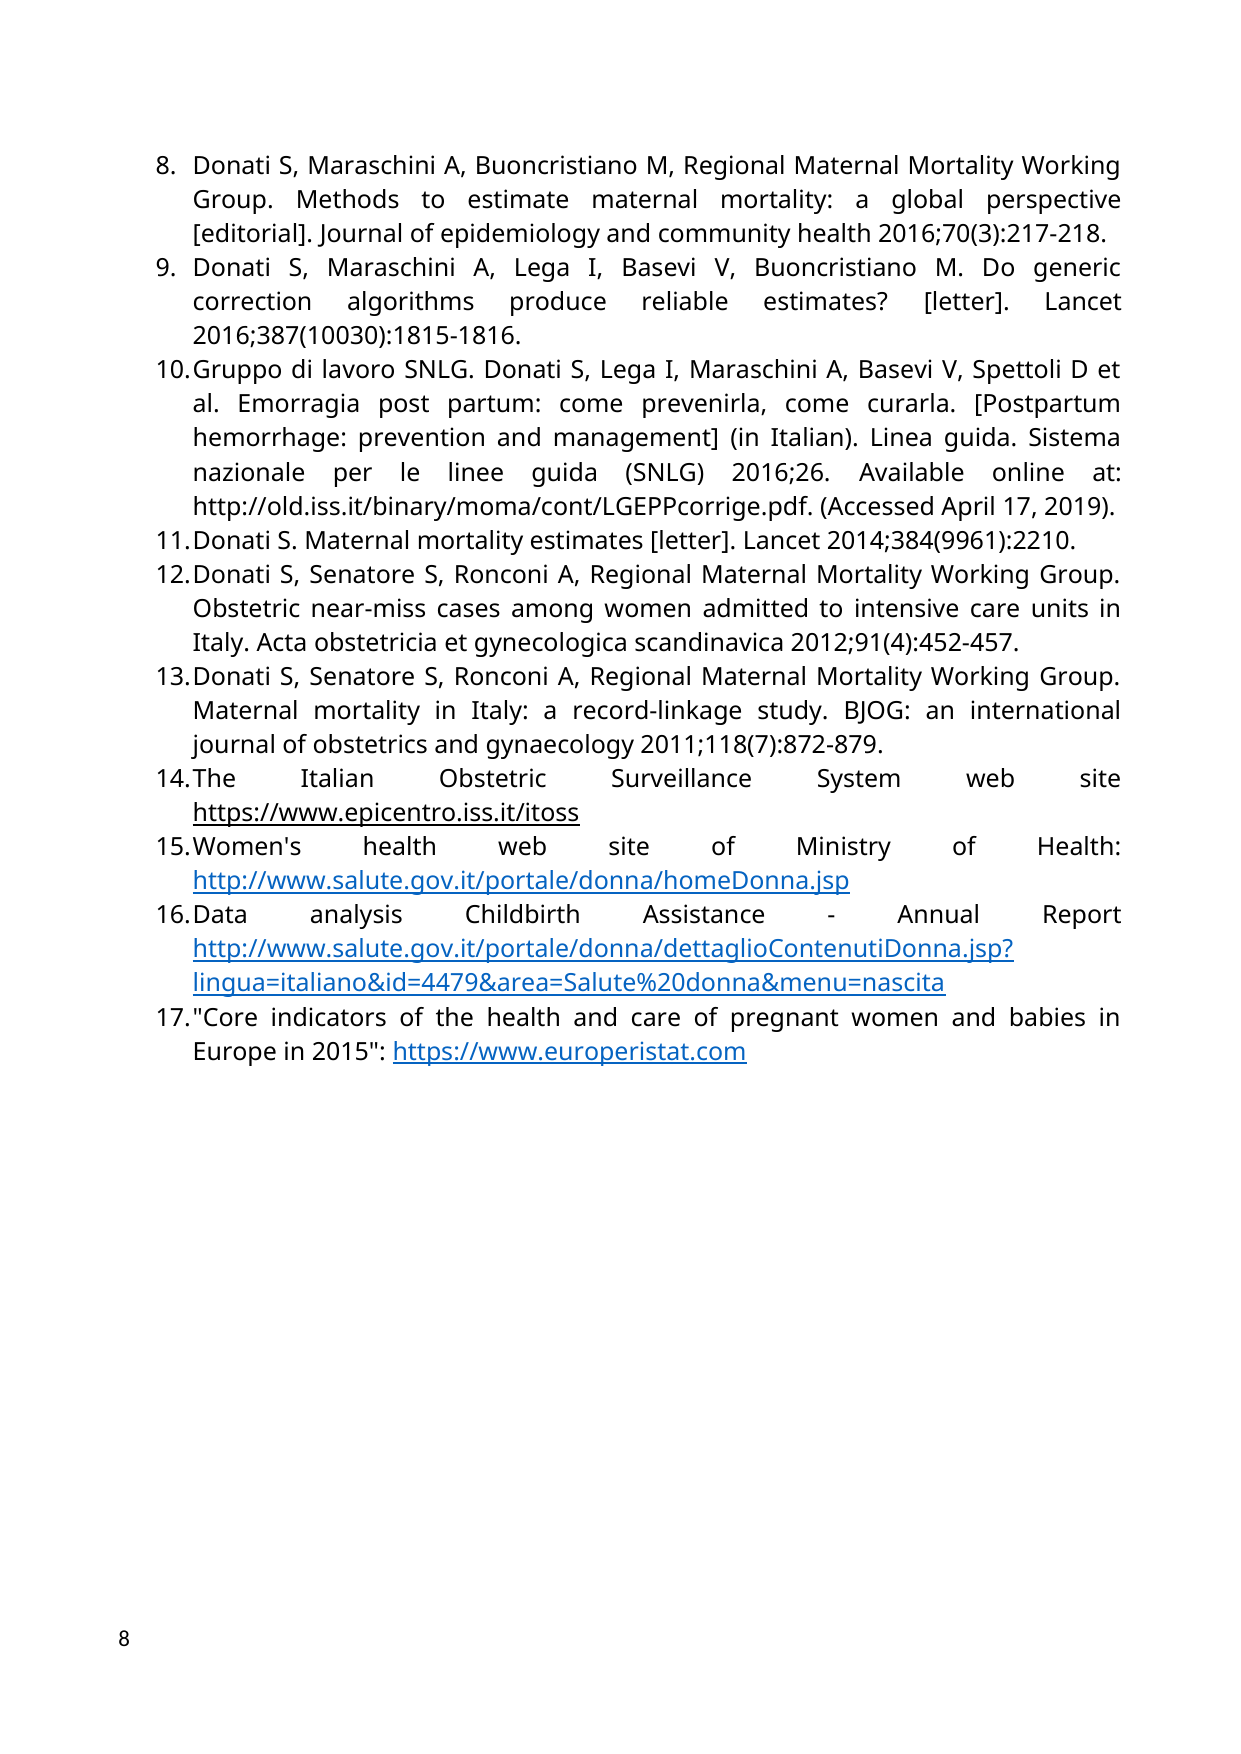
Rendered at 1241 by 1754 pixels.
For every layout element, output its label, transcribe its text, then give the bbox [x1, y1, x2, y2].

list The Italian Obstetric Surveillance System web site https://www.epicentro.iss.it/itoss [155, 761, 1122, 829]
list Donati S, Senatore S, Ronconi A, Regional Maternal Mortality Working Group. Obstetric near-miss cases among women admitted to intensive care units in Italy. Acta obstetricia et gynecologica scandinavica 2012;91(4):452-457. [155, 556, 1122, 658]
list Donati S. Maternal mortality estimates [letter]. Lancet 2014;384(9961):2210. [155, 522, 1122, 556]
list Data analysis Childbirth Assistance - Annual Report http://www.salute.gov.it/portale/donna/dettaglioContenutiDonna.jsp?lingua=italiano&id=4479&area=Salute%20donna&menu=nascita [155, 897, 1122, 999]
list Donati S, Senatore S, Ronconi A, Regional Maternal Mortality Working Group. Maternal mortality in Italy: a record-linkage study. BJOG: an international journal of obstetrics and gynaecology 2011;118(7):872-879. [155, 658, 1122, 761]
list Women's health web site of Ministry of Health: http://www.salute.gov.it/portale/donna/homeDonna.jsp [155, 829, 1122, 897]
list Gruppo di lavoro SNLG. Donati S, Lega I, Maraschini A, Basevi V, Spettoli D et al. Emorragia post partum: come prevenirla, come curarla. [Postpartum hemorrhage: prevention and management] (in Italian). Linea guida. Sistema nazionale per le linee guida (SNLG) 2016;26. Available online at: http://old.iss.it/binary/moma/cont/LGEPPcorrige.pdf. (Accessed April 17, 2019). [155, 352, 1122, 522]
list Donati S, Maraschini A, Buoncristiano M, Regional Maternal Mortality Working Group. Methods to estimate maternal mortality: a global perspective [editorial]. Journal of epidemiology and community health 2016;70(3):217-218. [155, 148, 1122, 250]
list "Core indicators of the health and care of pregnant women and babies in Europe in 2015": https://www.europeristat.com [155, 999, 1122, 1067]
list Donati S, Maraschini A, Lega I, Basevi V, Buoncristiano M. Do generic correction algorithms produce reliable estimates? [letter]. Lancet 2016;387(10030):1815-1816. [155, 250, 1122, 352]
